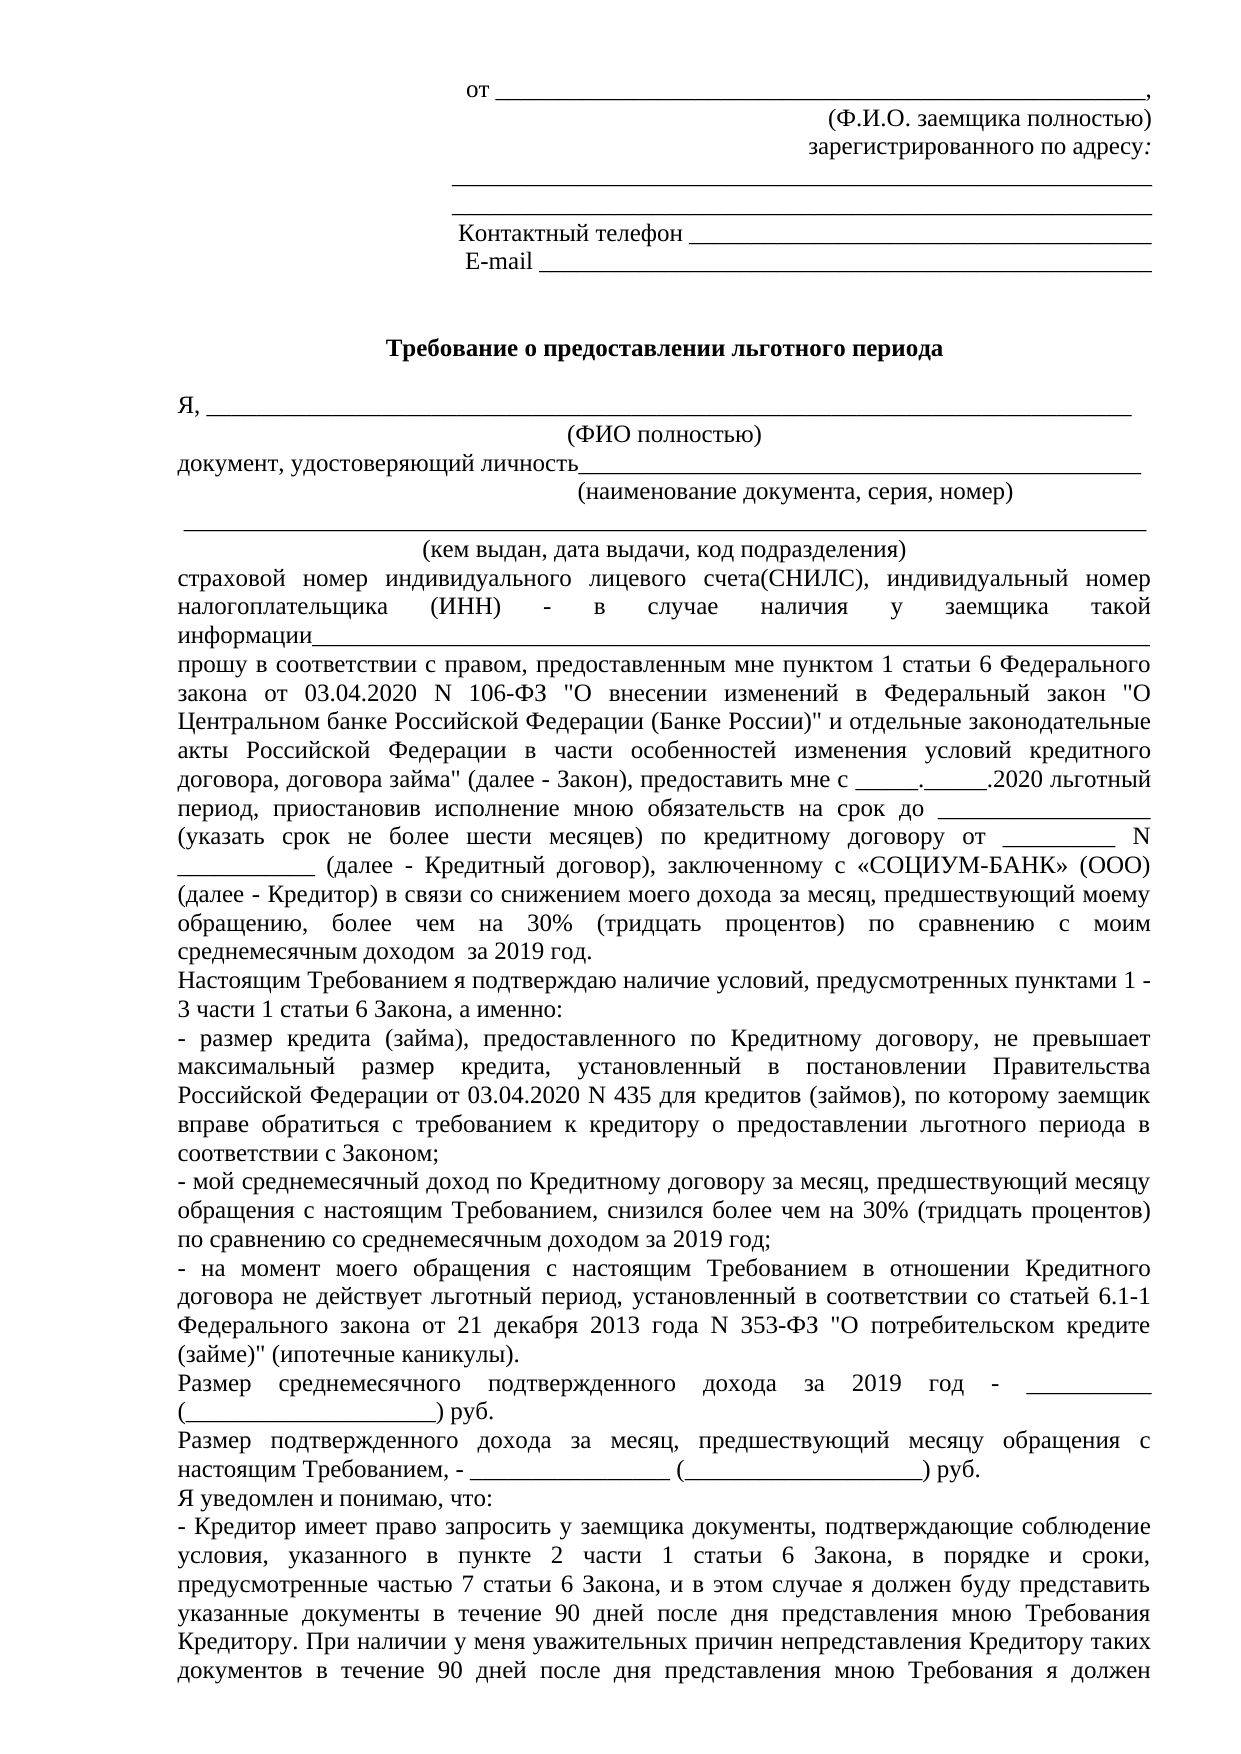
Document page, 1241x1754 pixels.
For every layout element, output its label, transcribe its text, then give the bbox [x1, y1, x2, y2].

text Требование о предоставлении льготного периода [177, 333, 1152, 361]
text (Ф.И.О. заемщика полностью) [177, 103, 1152, 131]
text E-mail _________________________________________________ [177, 246, 1152, 275]
text - мой среднемесячный доход по Кредитному договору за месяц, предшествующий месяцу обращения с настоящим Требованием, снизился более чем на 30% (тридцать процентов) по сравнению со среднемесячным доходом за 2019 год; [177, 1166, 1152, 1253]
text ________________________________________________________ [177, 189, 1152, 218]
text (кем выдан, дата выдачи, код подразделения) [177, 534, 1152, 563]
text Я, __________________________________________________________________________ [177, 390, 1152, 419]
text (наименование документа, серия, номер) [177, 476, 1152, 505]
text _____________________________________________________________________________ [177, 505, 1152, 534]
text документ, удостоверяющий личность_____________________________________________ [177, 448, 1152, 476]
text Размер подтвержденного дохода за месяц, предшествующий месяцу обращения с настоящим Требованием, - ________________ (___________________) руб. [177, 1425, 1152, 1483]
text страховой номер индивидуального лицевого счета(СНИЛС), индивидуальный номер налогоплательщика (ИНН) - в случае наличия у заемщика такой информации___________________________________________________________________ [177, 563, 1152, 649]
text (ФИО полностью) [177, 419, 1152, 448]
text - размер кредита (займа), предоставленного по Кредитному договору, не превышает максимальный размер кредита, установленный в постановлении Правительства Российской Федерации от 03.04.2020 N 435 для кредитов (займов), по которому заемщик вправе обратиться с требованием к кредитору о предоставлении льготного периода в соответствии с Законом; [177, 1023, 1152, 1166]
text от ____________________________________________________, [177, 74, 1152, 103]
text прошу в соответствии с правом, предоставленным мне пунктом 1 статьи 6 Федерального закона от 03.04.2020 N 106-ФЗ "О внесении изменений в Федеральный закон "О Центральном банке Российской Федерации (Банке России)" и отдельные законодательные акты Российской Федерации в части особенностей изменения условий кредитного договора, договора займа" (далее - Закон), предоставить мне с _____._____.2020 льготный период, приостановив исполнение мною обязательств на срок до _________________ (указать срок не более шести месяцев) по кредитному договору от _________ N ___________ (далее - Кредитный договор), заключенному с «СОЦИУМ-БАНК» (ООО) (далее - Кредитор) в связи со снижением моего дохода за месяц, предшествующий моему обращению, более чем на 30% (тридцать процентов) по сравнению с моим среднемесячным доходом за 2019 год. [177, 649, 1152, 965]
text ________________________________________________________ [177, 160, 1152, 189]
text Я уведомлен и понимаю, что: [177, 1483, 1152, 1511]
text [177, 1511, 1152, 1684]
text - на момент моего обращения с настоящим Требованием в отношении Кредитного договора не действует льготный период, установленный в соответствии со статьей 6.1-1 Федерального закона от 21 декабря 2013 года N 353-ФЗ "О потребительском кредите (займе)" (ипотечные каникулы). [177, 1253, 1152, 1368]
text зарегистрированного по адресу: [177, 131, 1152, 160]
text Размер среднемесячного подтвержденного дохода за 2019 год - __________ (____________________) руб. [177, 1368, 1152, 1425]
text Настоящим Требованием я подтверждаю наличие условий, предусмотренных пунктами 1 - 3 части 1 статьи 6 Закона, а именно: [177, 965, 1152, 1023]
text Контактный телефон _____________________________________ [177, 218, 1152, 246]
